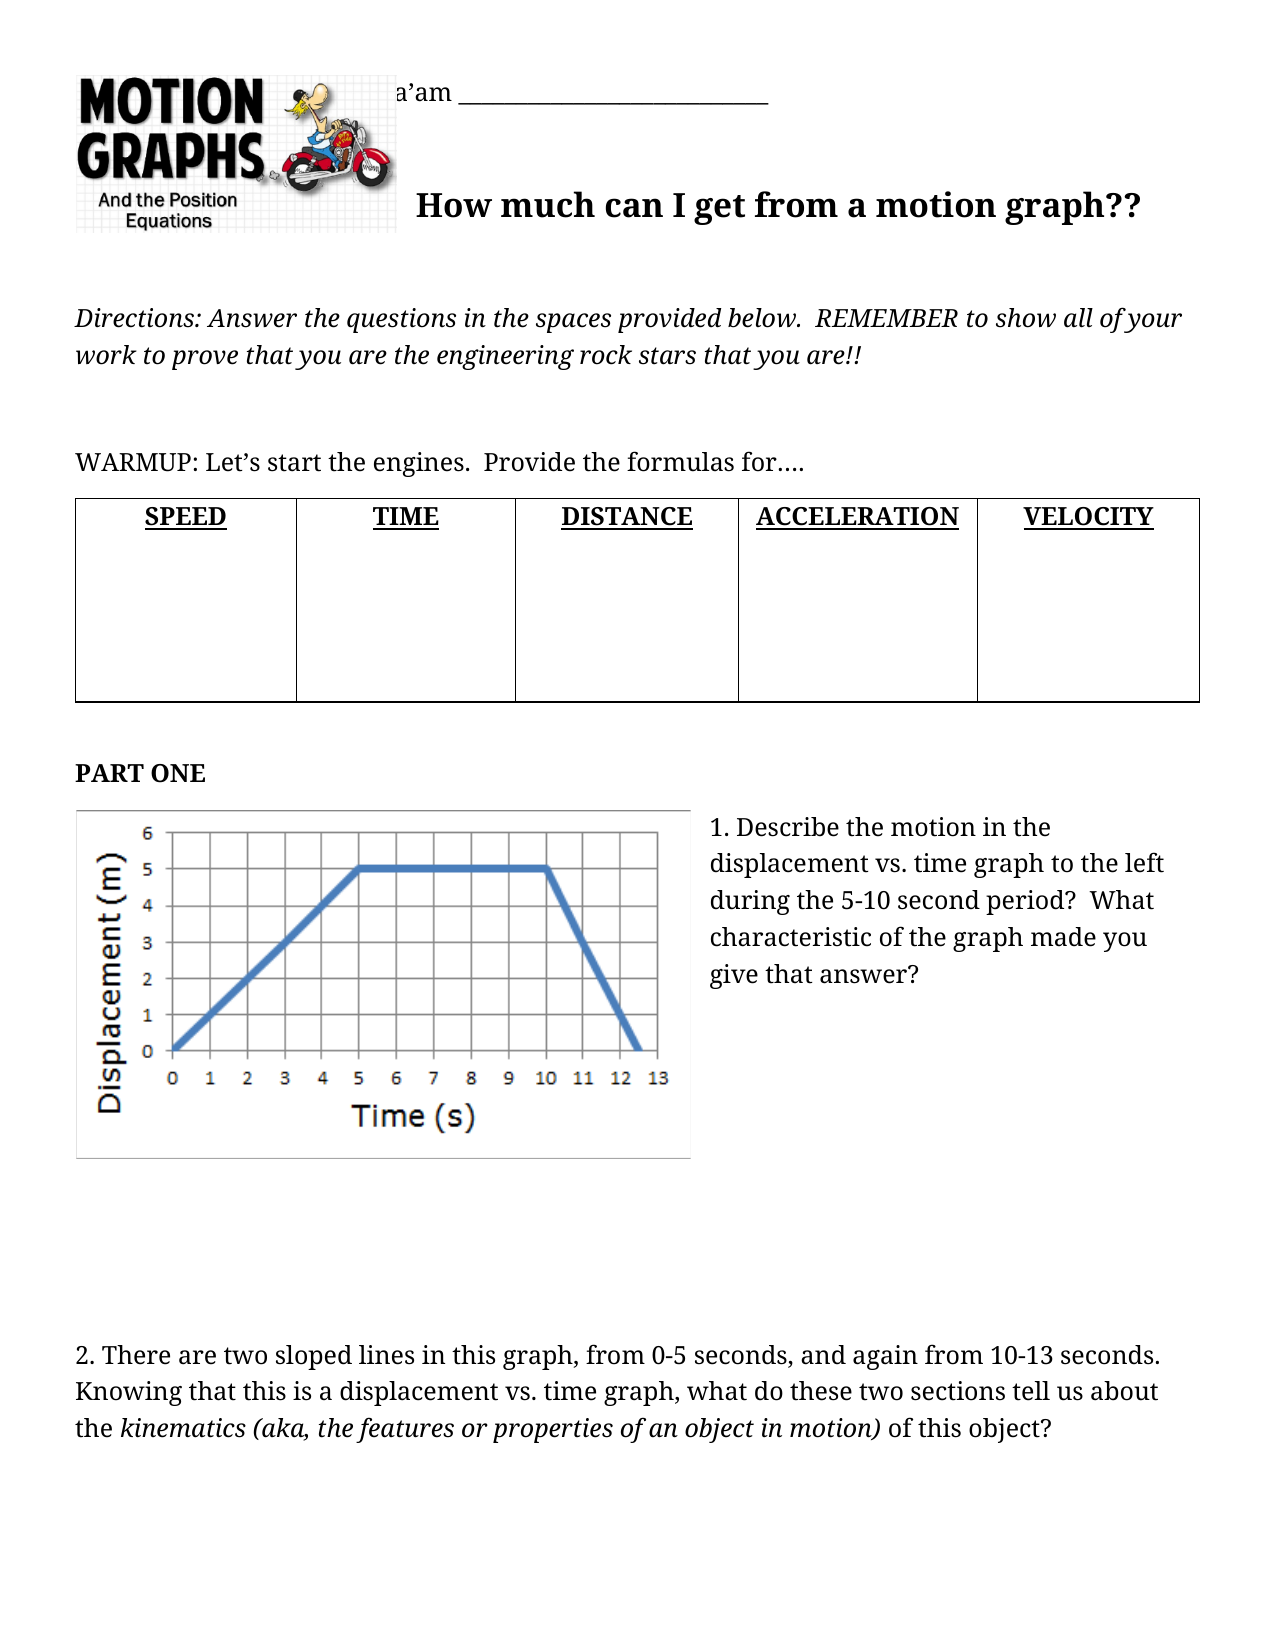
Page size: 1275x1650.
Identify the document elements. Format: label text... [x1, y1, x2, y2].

table_header VELOCITY [978, 499, 1199, 701]
picture [75, 810, 690, 1157]
text 2. There are two sloped lines in this graph, from 0-5 seconds, and again from 10-13 seconds. Knowing that this is a displacement vs. time graph, what do these two sections tell us about the kinematics (aka, the features or properties of an object in motion) of this object? [75, 1337, 1200, 1445]
table_header TIME [297, 499, 515, 701]
table_header SPEED [76, 499, 296, 701]
picture [75, 75, 397, 232]
table_header DISTANCE [516, 499, 738, 701]
text Directions: Answer the questions in the spaces provided below. REMEMBER to show all of your work to prove that you are the engineering rock stars that you are!! [75, 301, 1200, 372]
text How much can I get from a motion graph?? [397, 182, 1200, 227]
text PART ONE [75, 756, 1200, 790]
text WARMUP: Let’s start the engines. Provide the formulas for…. [75, 444, 1200, 479]
table_header ACCELERATION [739, 499, 977, 701]
text Na’am ___________________________ [397, 75, 1200, 109]
text 1. Describe the motion in the displacement vs. time graph to the left during the 5-10 second period? What characteristic of the graph made you give that answer? [75, 809, 1200, 990]
